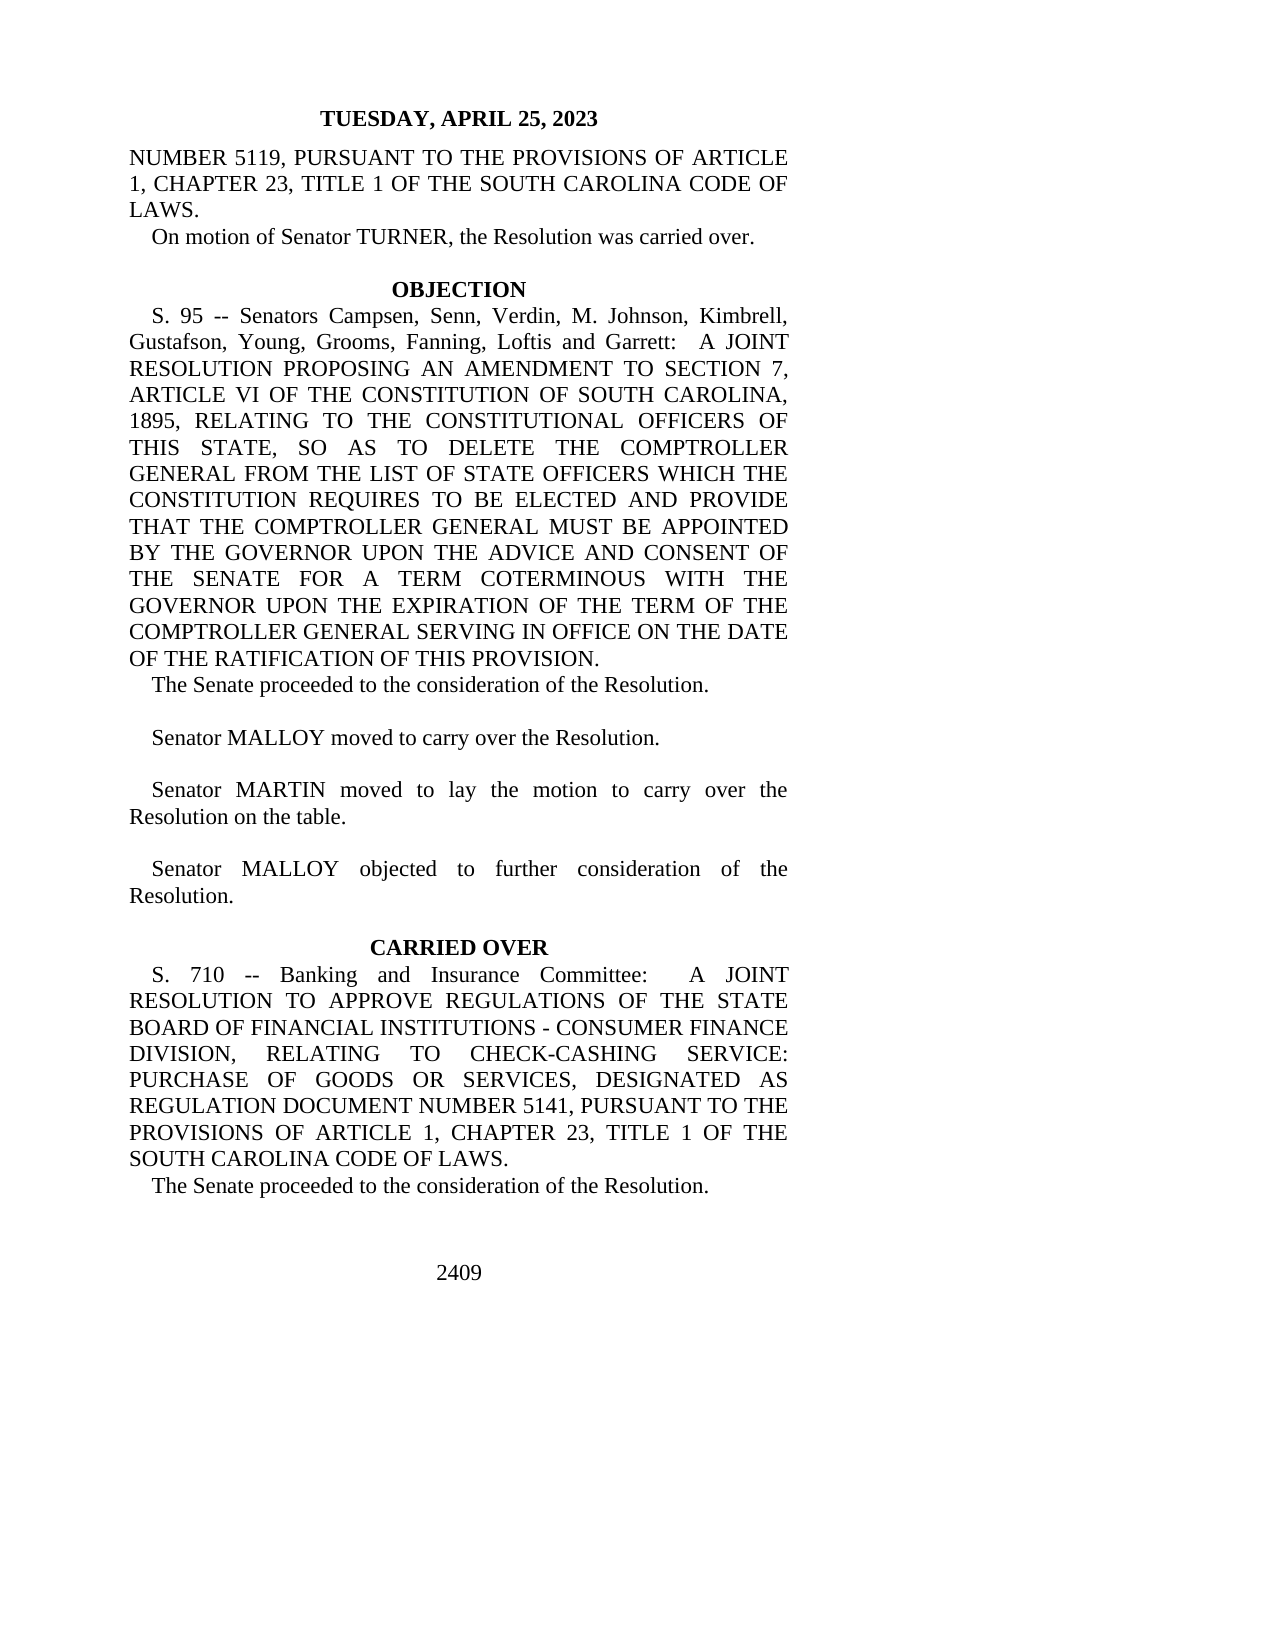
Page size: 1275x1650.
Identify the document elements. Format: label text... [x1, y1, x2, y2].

text The Senate proceeded to the consideration of the Resolution. [129, 1172, 789, 1198]
text S. 710 -- Banking and Insurance Committee: A JOINT RESOLUTION TO APPROVE REGULATIONS OF THE STATE BOARD OF FINANCIAL INSTITUTIONS - CONSUMER FINANCE DIVISION, RELATING TO CHECK-CASHING SERVICE: PURCHASE OF GOODS OR SERVICES, DESIGNATED AS REGULATION DOCUMENT NUMBER 5141, PURSUANT TO THE PROVISIONS OF ARTICLE 1, CHAPTER 23, TITLE 1 OF THE SOUTH CAROLINA CODE OF LAWS. [129, 961, 789, 1172]
text The Senate proceeded to the consideration of the Resolution. [129, 671, 789, 697]
text S. 95 -- Senators Campsen, Senn, Verdin, M. Johnson, Kimbrell, Gustafson, Young, Grooms, Fanning, Loftis and Garrett: A JOINT RESOLUTION PROPOSING AN AMENDMENT TO SECTION 7, ARTICLE VI OF THE CONSTITUTION OF SOUTH CAROLINA, 1895, RELATING TO THE CONSTITUTIONAL OFFICERS OF THIS STATE, SO AS TO DELETE THE COMPTROLLER GENERAL FROM THE LIST OF STATE OFFICERS WHICH THE CONSTITUTION REQUIRES TO BE ELECTED AND PROVIDE THAT THE COMPTROLLER GENERAL MUST BE APPOINTED BY THE GOVERNOR UPON THE ADVICE AND CONSENT OF THE SENATE FOR A TERM COTERMINOUS WITH THE GOVERNOR UPON THE EXPIRATION OF THE TERM OF THE COMPTROLLER GENERAL SERVING IN OFFICE ON THE DATE OF THE RATIFICATION OF THIS PROVISION. [129, 302, 789, 671]
text CARRIED OVER [129, 934, 789, 961]
text OBJECTION [129, 276, 789, 302]
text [129, 144, 789, 223]
text Senator MARTIN moved to lay the motion to carry over the Resolution on the table. [129, 776, 789, 829]
text Senator MALLOY objected to further consideration of the Resolution. [129, 855, 789, 908]
text Senator MALLOY moved to carry over the Resolution. [129, 724, 789, 750]
text On motion of Senator TURNER, the Resolution was carried over. [129, 223, 789, 249]
